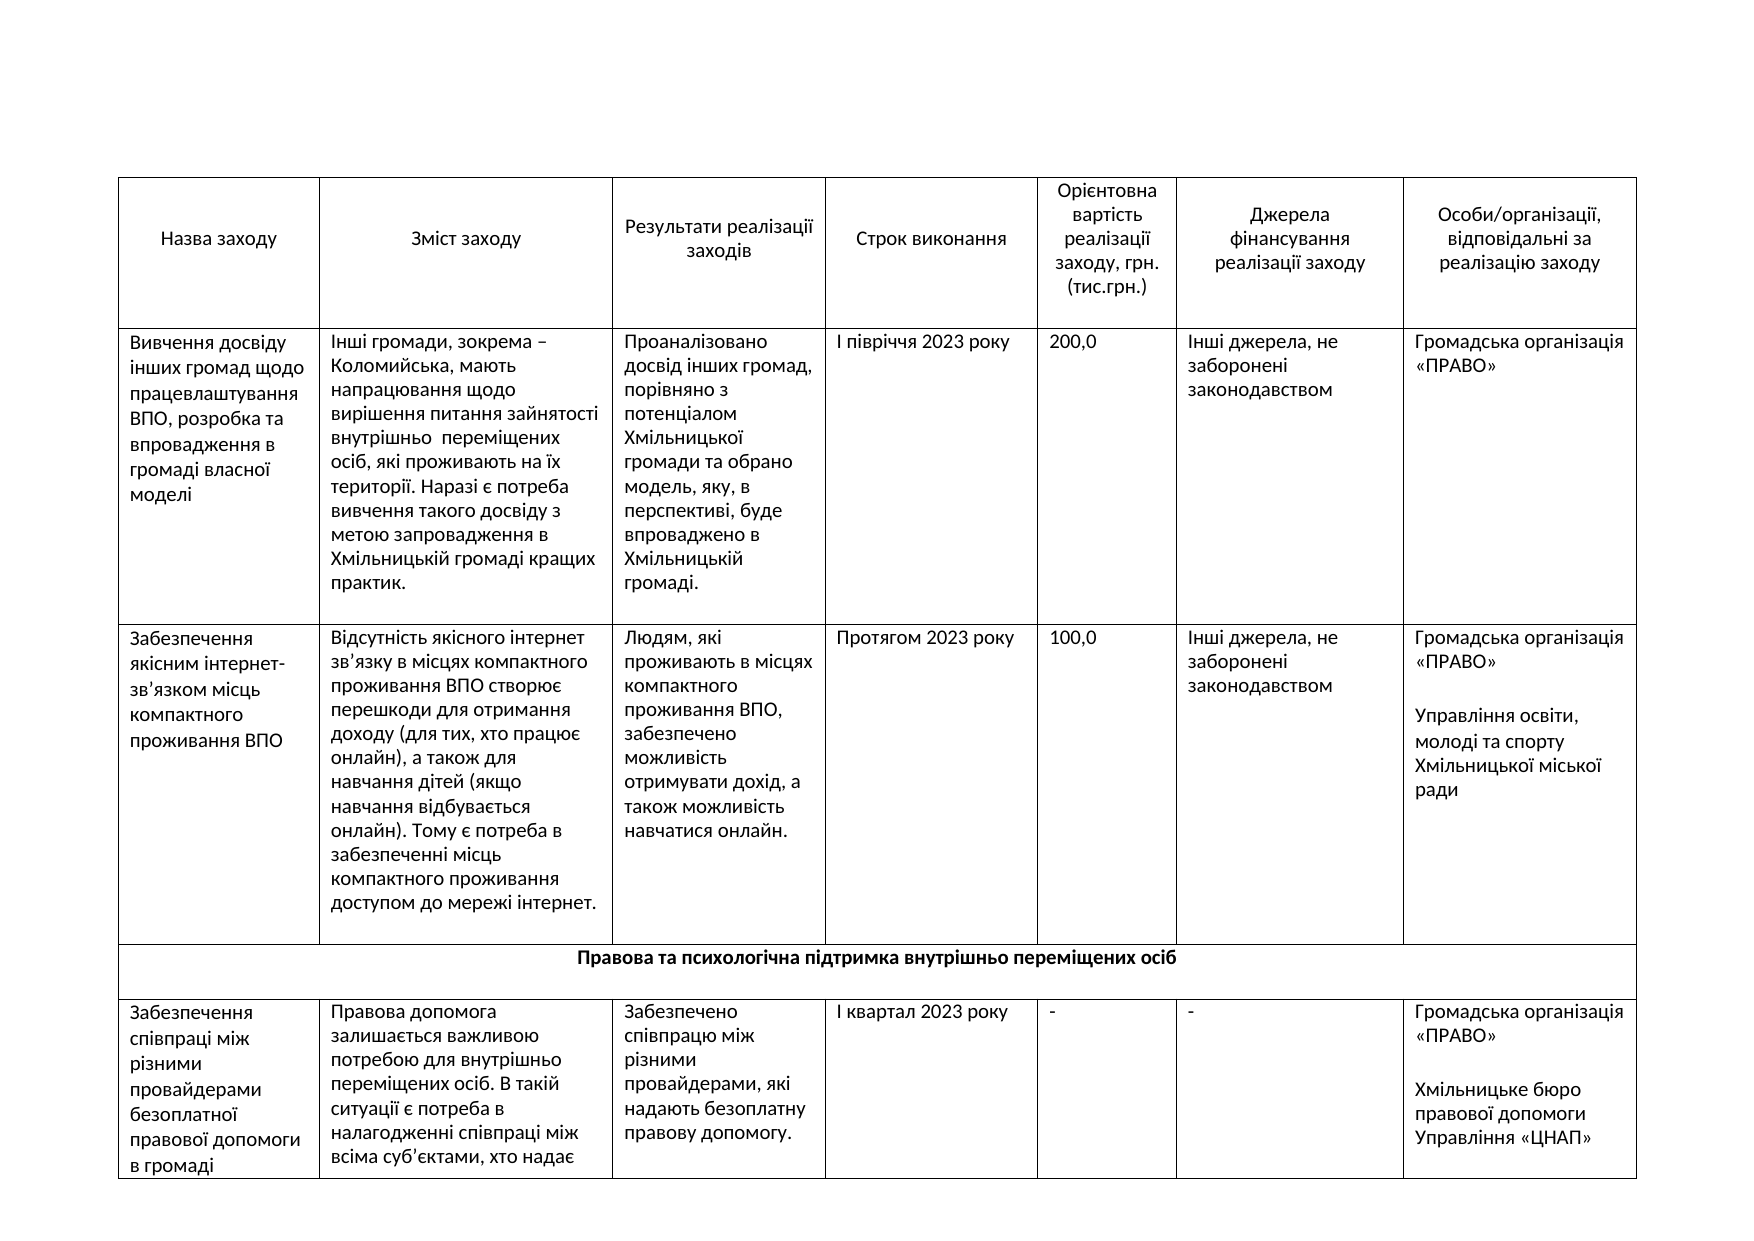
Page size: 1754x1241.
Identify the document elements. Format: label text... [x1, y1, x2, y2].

table_cell І квартал 2023 року [826, 1000, 1037, 1177]
table_header Джерела фінансування реалізації заходу [1177, 178, 1403, 328]
table_cell Людям, які проживають в місцях компактного проживання ВПО, забезпечено можливість отримувати дохід, а також можливість навчатися онлайн. [613, 625, 825, 944]
table_cell Протягом 2023 року [826, 625, 1037, 944]
table_header Назва заходу [119, 178, 319, 328]
table_cell Інші джерела, не заборонені законодавством [1177, 625, 1403, 944]
table_cell Інші громади, зокрема – Коломийська, мають напрацювання щодо вирішення питання зайнятості внутрішньо переміщених осіб, які проживають на їх території. Наразі є потреба вивчення такого досвіду з метою запровадження в Хмільницькій громаді кращих практик. [320, 329, 612, 624]
table_header Орієнтовна вартість реалізації заходу, грн. (тис.грн.) [1038, 178, 1176, 328]
table_cell Забезпечено співпрацю між різними провайдерами, які надають безоплатну правову допомогу. [613, 1000, 825, 1177]
table_cell Громадська організація «ПРАВО» [1404, 329, 1636, 624]
table_header Зміст заходу [320, 178, 612, 328]
table_cell Забезпечення якісним інтернет-зв’язком місць компактного проживання ВПО [119, 625, 319, 944]
table_cell Проаналізовано досвід інших громад, порівняно з потенціалом Хмільницької громади та обрано модель, яку, в перспективі, буде впроваджено в Хмільницькій громаді. [613, 329, 825, 624]
table_cell Громадська організація «ПРАВО» Управління освіти, молоді та спорту Хмільницької міської ради [1404, 625, 1636, 944]
table_cell Вивчення досвіду інших громад щодо працевлаштування ВПО, розробка та впровадження в громаді власної моделі [119, 329, 319, 624]
table_cell Забезпечення співпраці між різними провайдерами безоплатної правової допомоги в громаді [119, 1000, 319, 1177]
table_header Особи/організації, відповідальні за реалізацію заходу [1404, 178, 1636, 328]
table_cell 100,0 [1038, 625, 1176, 944]
table_header Результати реалізації заходів [613, 178, 825, 328]
table_cell - [1177, 1000, 1403, 1177]
table_cell Інші джерела, не заборонені законодавством [1177, 329, 1403, 624]
table_cell І півріччя 2023 року [826, 329, 1037, 624]
table_cell 200,0 [1038, 329, 1176, 624]
table_cell - [1038, 1000, 1176, 1177]
table_cell Відсутність якісного інтернет зв’язку в місцях компактного проживання ВПО створює перешкоди для отримання доходу (для тих, хто працює онлайн), а також для навчання дітей (якщо навчання відбувається онлайн). Тому є потреба в забезпеченні місць компактного проживання доступом до мережі інтернет. [320, 625, 612, 944]
table_cell Громадська організація «ПРАВО» Хмільницьке бюро правової допомоги Управління «ЦНАП» міської ради Юридичний відділ міської ради [1404, 1000, 1636, 1177]
table_header Строк виконання [826, 178, 1037, 328]
table_cell Правова та психологічна підтримка внутрішньо переміщених осіб [119, 945, 1636, 998]
